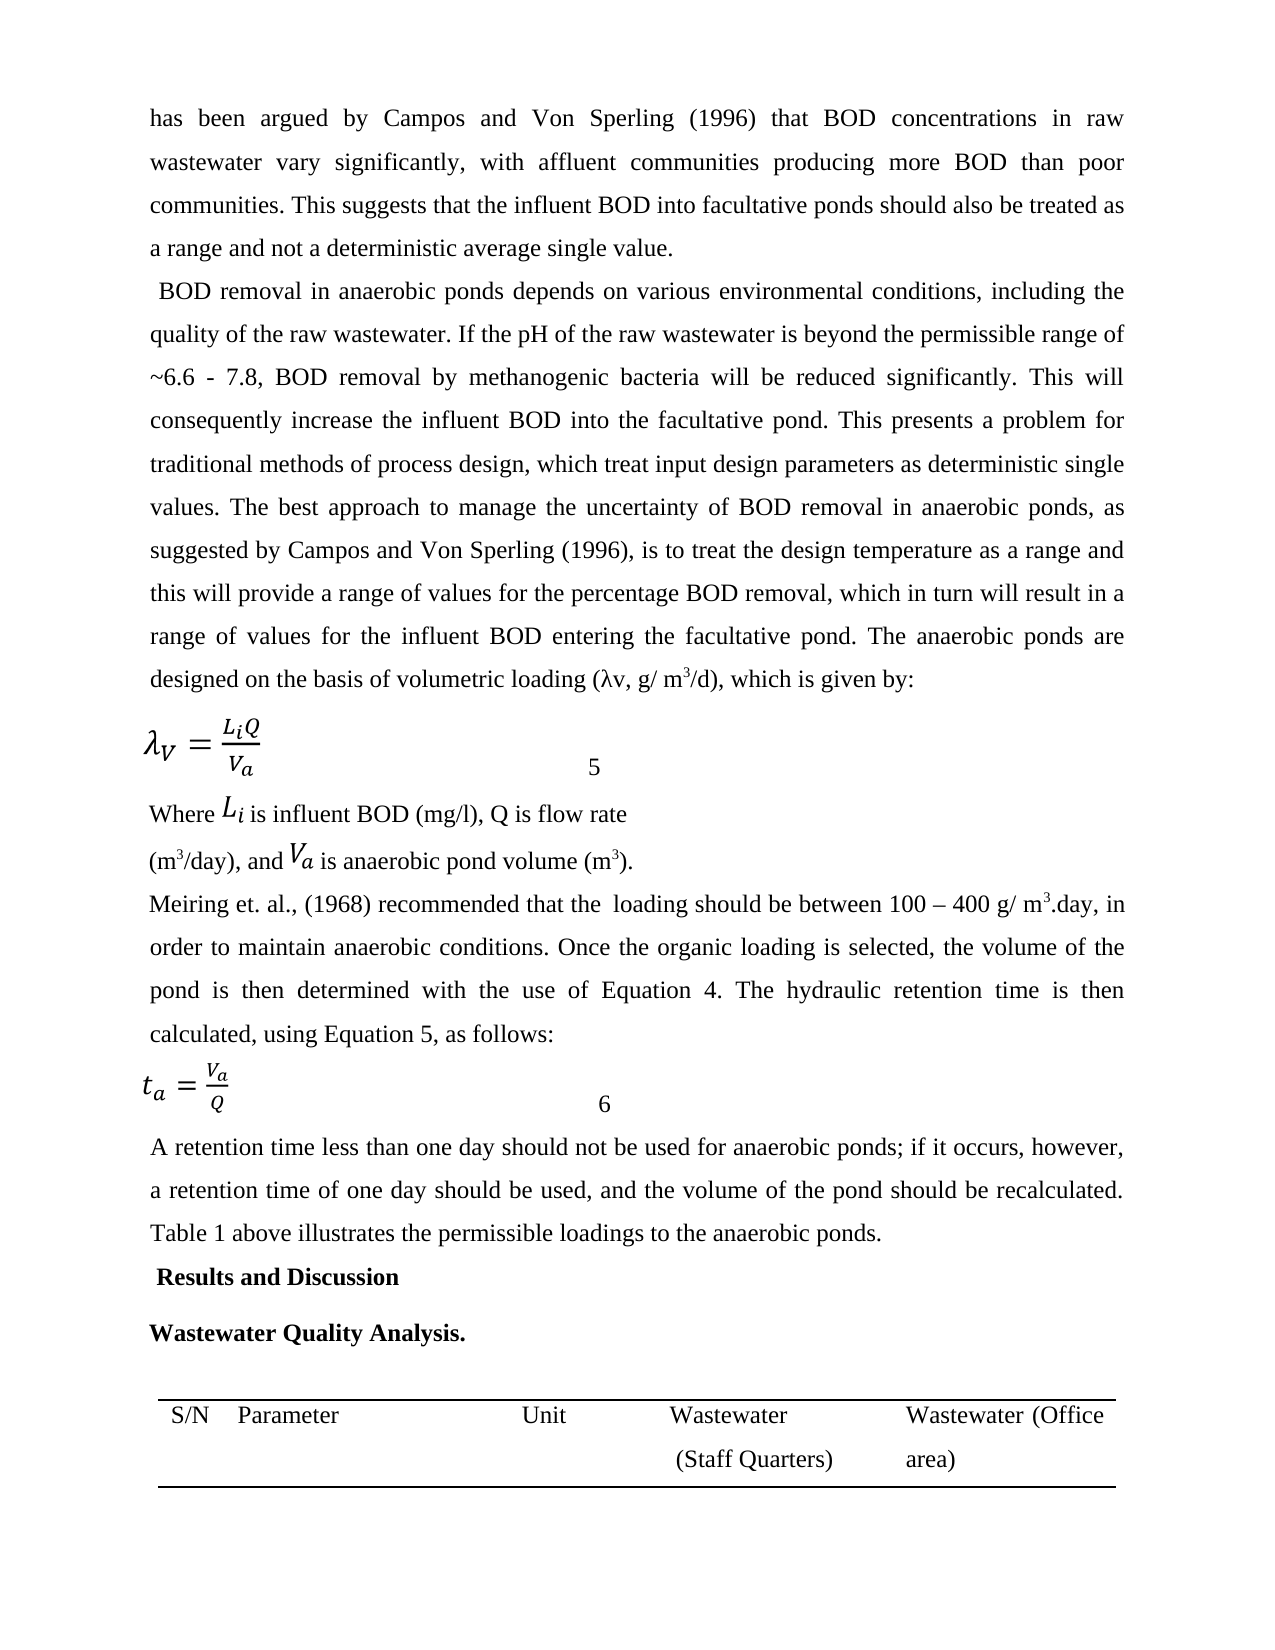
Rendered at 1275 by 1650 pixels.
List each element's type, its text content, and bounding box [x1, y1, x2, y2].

text (m3/day), and is anaerobic pond volume (m3). [148, 842, 1125, 874]
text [148, 103, 1125, 262]
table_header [150, 1361, 1131, 1491]
text Where is influent BOD (mg/l), Q is flow rate [148, 796, 1125, 828]
picture [142, 1062, 229, 1113]
text BOD removal in anaerobic ponds depends on various environmental conditions, including the quality of the raw wastewater. If the pH of the raw wastewater is beyond the permissible range of ~6.6 - 7.8, BOD removal by methanogenic bacteria will be reduced significantly. This will consequently increase the influent BOD into the facultative pond. This presents a problem for traditional methods of process design, which treat input design parameters as deterministic single values. The best approach to manage the uncertainty of BOD removal in anaerobic ponds, as suggested by Campos and Von Sperling (1996), is to treat the design temperature as a range and this will provide a range of values for the percentage BOD removal, which in turn will result in a range of values for the influent BOD entering the facultative pond. The anaerobic ponds are designed on the basis of volumetric loading (λv, g/ m3/d), which is given by: [150, 276, 1125, 693]
text A retention time less than one day should not be used for anaerobic ponds; if it occurs, however, a retention time of one day should be used, and the volume of the pond should be recalculated. Table 1 above illustrates the permissible loadings to the anaerobic ponds. [150, 1132, 1125, 1247]
picture [289, 842, 314, 869]
picture [221, 795, 244, 823]
text Wastewater Quality Analysis. [148, 1318, 1125, 1347]
text Results and Discussion [150, 1262, 1125, 1290]
text 6 [143, 1062, 1125, 1118]
text Meiring et. al., (1968) recommended that the loading should be between 100 – 400 g/ m3.day, in order to maintain anaerobic conditions. Once the organic loading is selected, the volume of the pond is then determined with the use of Equation 4. The hydraulic retention time is then calculated, using Equation 5, as follows: [148, 889, 1125, 1047]
text 5 [142, 718, 1125, 781]
picture [142, 717, 261, 776]
